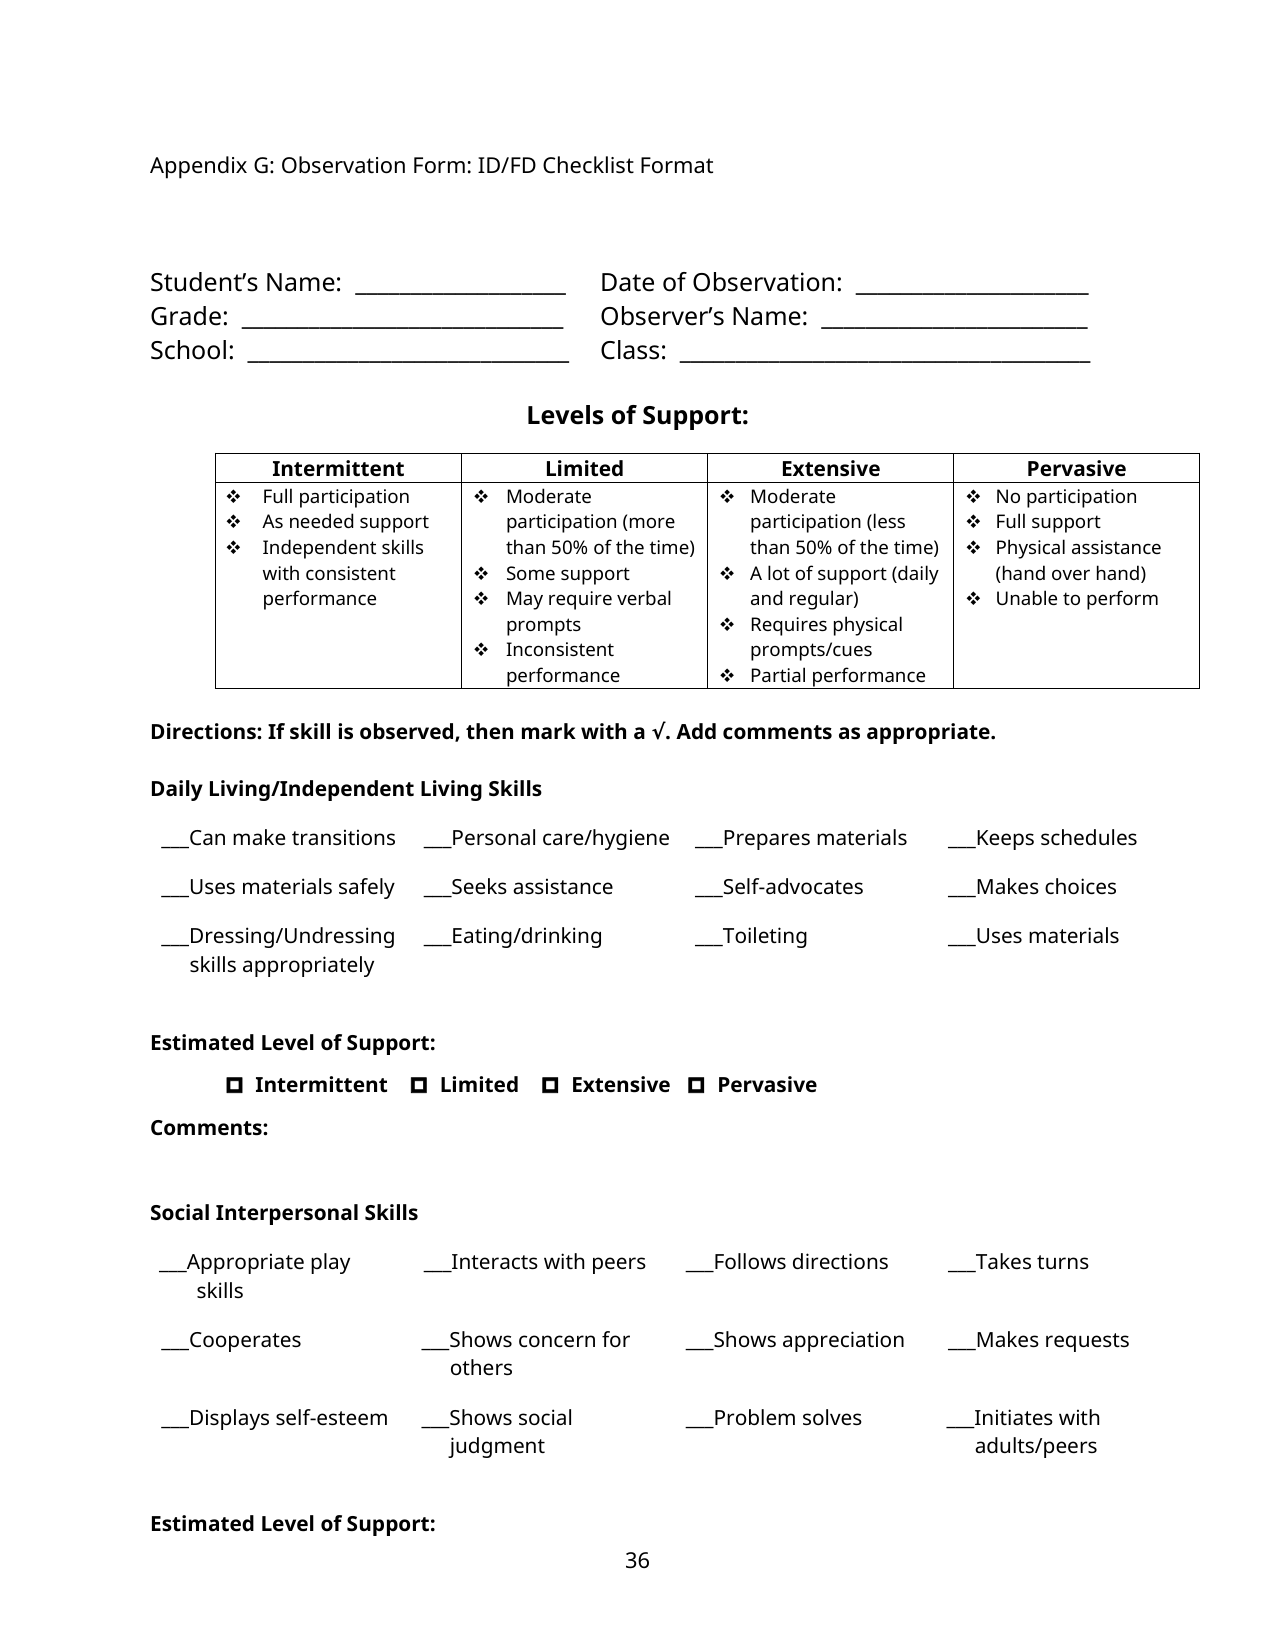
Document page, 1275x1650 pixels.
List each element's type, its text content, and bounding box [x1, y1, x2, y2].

table_header ___Keeps schedules [937, 823, 1199, 872]
table_header Pervasive [954, 454, 1199, 482]
table_cell ___Initiates with adults/peers [937, 1403, 1199, 1481]
text School: _____________________________ Class: _____________________________________ [150, 332, 1125, 367]
text Comments: [150, 1113, 1125, 1141]
text Intermittent Limited Extensive Pervasive [150, 1070, 1125, 1099]
table_header Extensive [708, 454, 953, 482]
text Grade: _____________________________ Observer’s Name: ________________________ [150, 298, 1125, 332]
text Levels of Support: [150, 398, 1125, 432]
text Estimated Level of Support: [150, 1509, 1125, 1537]
table_cell No participation Full support Physical assistance (hand over hand) Unable to perform [954, 483, 1199, 687]
table_header ___Personal care/hygiene [412, 823, 684, 872]
table_cell Moderate participation (less than 50% of the time) A lot of support (daily and regular) Requires physical prompts/cues Partial performance [708, 483, 953, 687]
text Student’s Name: ___________________ Date of Observation: _____________________ [150, 264, 1125, 298]
text Estimated Level of Support: [150, 1028, 1125, 1056]
table_header Limited [462, 454, 707, 482]
table_cell Moderate participation (more than 50% of the time) Some support May require verbal prompts Inconsistent performance [462, 483, 707, 687]
table_header ___Appropriate play skills [150, 1248, 412, 1325]
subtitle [150, 150, 1125, 180]
text Directions: If skill is observed, then mark with a √. Add comments as appropriate. [150, 717, 1125, 745]
table_cell ___Displays self-esteem [150, 1403, 412, 1481]
table_cell ___Self-advocates [684, 872, 937, 922]
table_header ___Prepares materials [684, 823, 937, 872]
text Daily Living/Independent Living Skills [150, 774, 1125, 802]
table_header ___Interacts with peers [412, 1248, 674, 1325]
table_cell ___Uses materials [937, 922, 1199, 999]
table_cell ___Makes choices [937, 872, 1199, 922]
text Social Interpersonal Skills [150, 1198, 1125, 1227]
table_cell ___Problem solves [674, 1403, 937, 1481]
table_header Intermittent [216, 454, 461, 482]
table_cell Full participation As needed support Independent skills with consistent performance [216, 483, 461, 687]
table_cell ___Shows social judgment [412, 1403, 674, 1481]
table_header ___Follows directions [674, 1248, 937, 1325]
table_cell ___Makes requests [937, 1325, 1199, 1403]
table_cell ___Cooperates [150, 1325, 412, 1403]
table_header ___Can make transitions [150, 823, 412, 872]
table_cell ___Eating/drinking [412, 922, 684, 999]
table_cell ___Shows concern for others [412, 1325, 674, 1403]
table_cell ___Uses materials safely [150, 872, 412, 922]
table_header ___Takes turns [937, 1248, 1199, 1325]
table_cell ___Toileting [684, 922, 937, 999]
table_cell ___Shows appreciation [674, 1325, 937, 1403]
table_cell ___Seeks assistance [412, 872, 684, 922]
table_cell ___Dressing/Undressing skills appropriately [150, 922, 412, 999]
